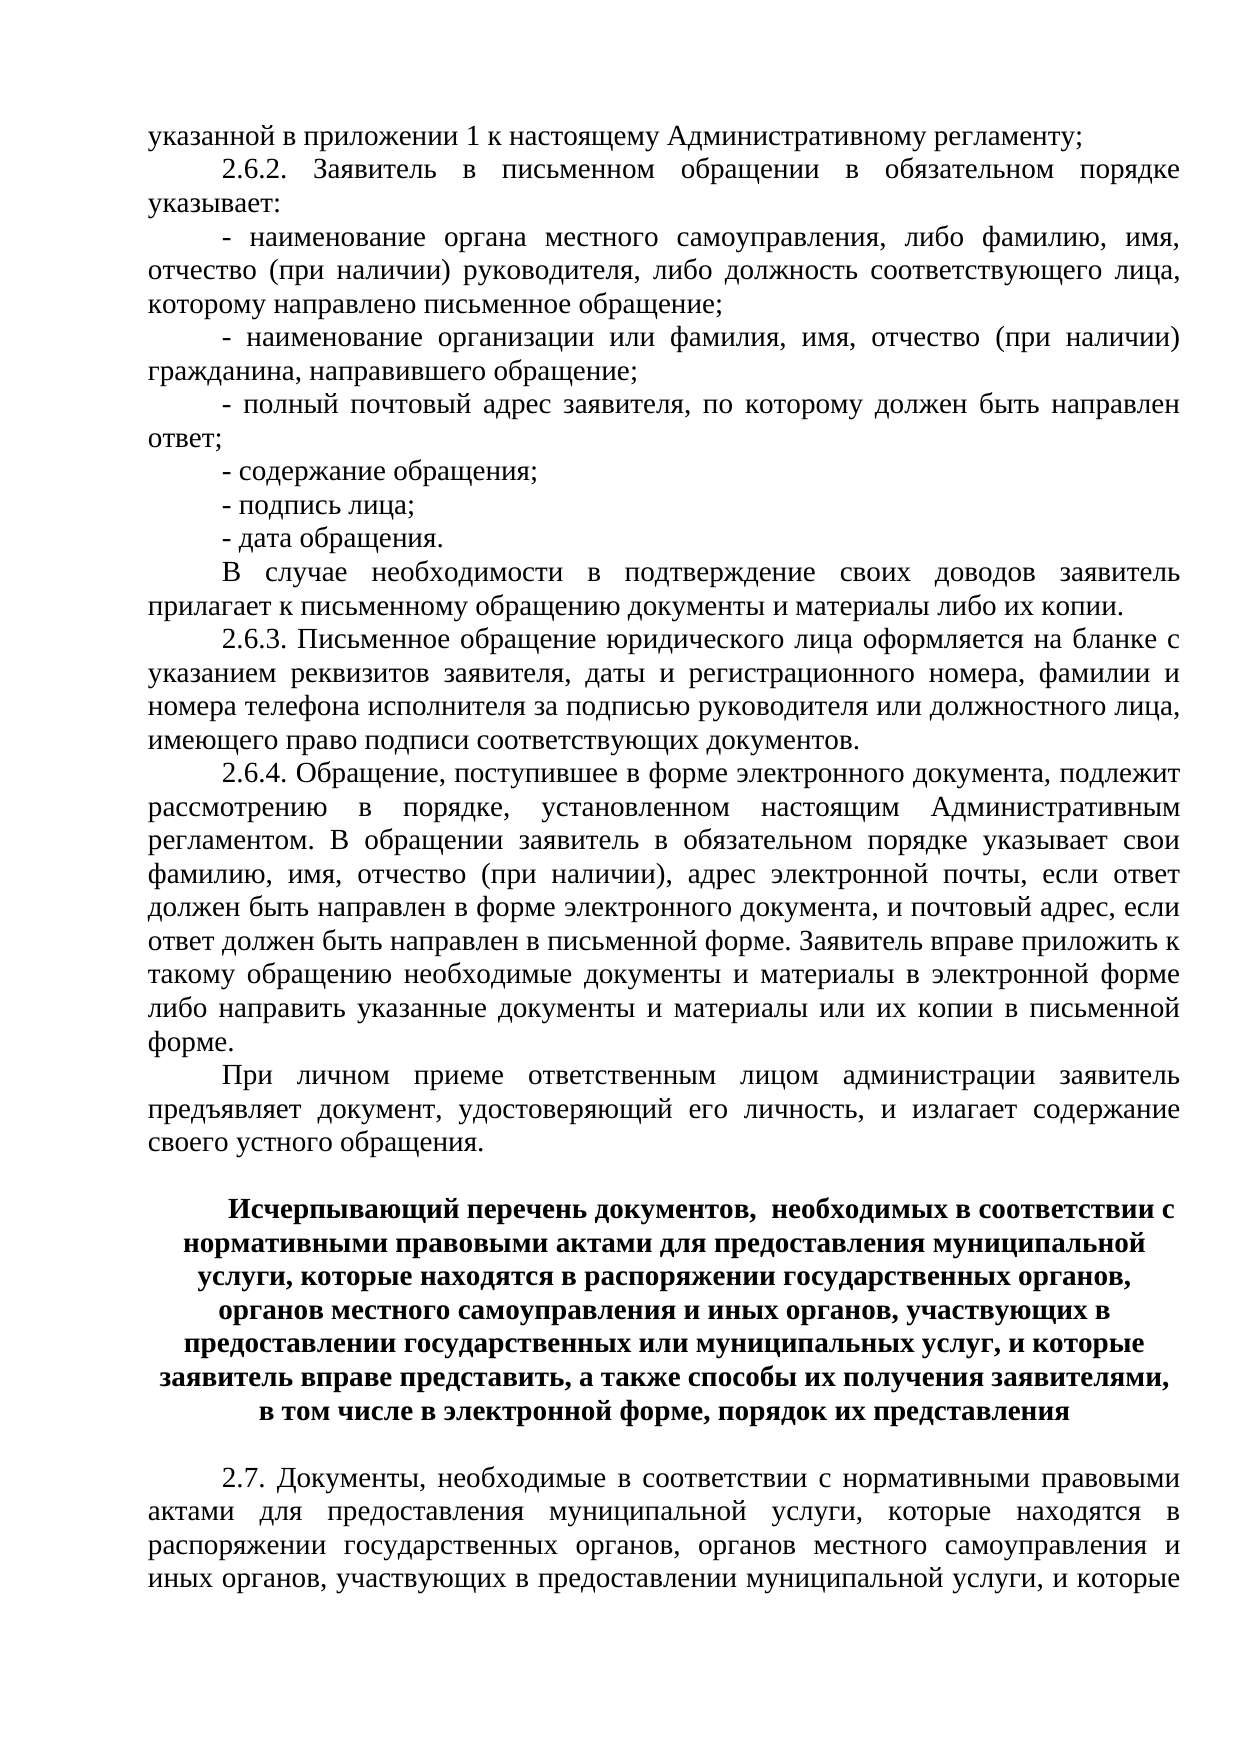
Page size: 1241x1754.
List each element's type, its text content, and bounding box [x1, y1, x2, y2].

text Исчерпывающий перечень документов, необходимых в соответствии с нормативными правовыми актами для предоставления муниципальной услуги, которые находятся в распоряжении государственных органов, органов местного самоуправления и иных органов, участвующих в предоставлении государственных или муниципальных услуг, и которые заявитель вправе представить, а также способы их получения заявителями, в том числе в электронной форме, порядок их представления [148, 1191, 1181, 1426]
text - содержание обращения; [148, 453, 1181, 487]
text В случае необходимости в подтверждение своих доводов заявитель прилагает к письменному обращению документы и материалы либо их копии. [148, 554, 1181, 621]
text - полный почтовый адрес заявителя, по которому должен быть направлен ответ; [148, 386, 1181, 453]
text При личном приеме ответственным лицом администрации заявитель предъявляет документ, удостоверяющий его личность, и излагает содержание своего устного обращения. [148, 1057, 1181, 1158]
text - наименование организации или фамилия, имя, отчество (при наличии) гражданина, направившего обращение; [148, 319, 1181, 386]
text - наименование органа местного самоуправления, либо фамилию, имя, отчество (при наличии) руководителя, либо должность соответствующего лица, которому направлено письменное обращение; [148, 219, 1181, 319]
text 2.6.2. Заявитель в письменном обращении в обязательном порядке указывает: [148, 152, 1181, 219]
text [148, 118, 1181, 152]
text - дата обращения. [148, 521, 1181, 554]
text - подпись лица; [148, 487, 1181, 521]
text 2.6.4. Обращение, поступившее в форме электронного документа, подлежит рассмотрению в порядке, установленном настоящим Административным регламентом. В обращении заявитель в обязательном порядке указывает свои фамилию, имя, отчество (при наличии), адрес электронной почты, если ответ должен быть направлен в форме электронного документа, и почтовый адрес, если ответ должен быть направлен в письменной форме. Заявитель вправе приложить к такому обращению необходимые документы и материалы в электронной форме либо направить указанные документы и материалы или их копии в письменной форме. [148, 755, 1181, 1057]
text 2.6.3. Письменное обращение юридического лица оформляется на бланке с указанием реквизитов заявителя, даты и регистрационного номера, фамилии и номера телефона исполнителя за подписью руководителя или должностного лица, имеющего право подписи соответствующих документов. [148, 621, 1181, 755]
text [148, 1460, 1181, 1594]
